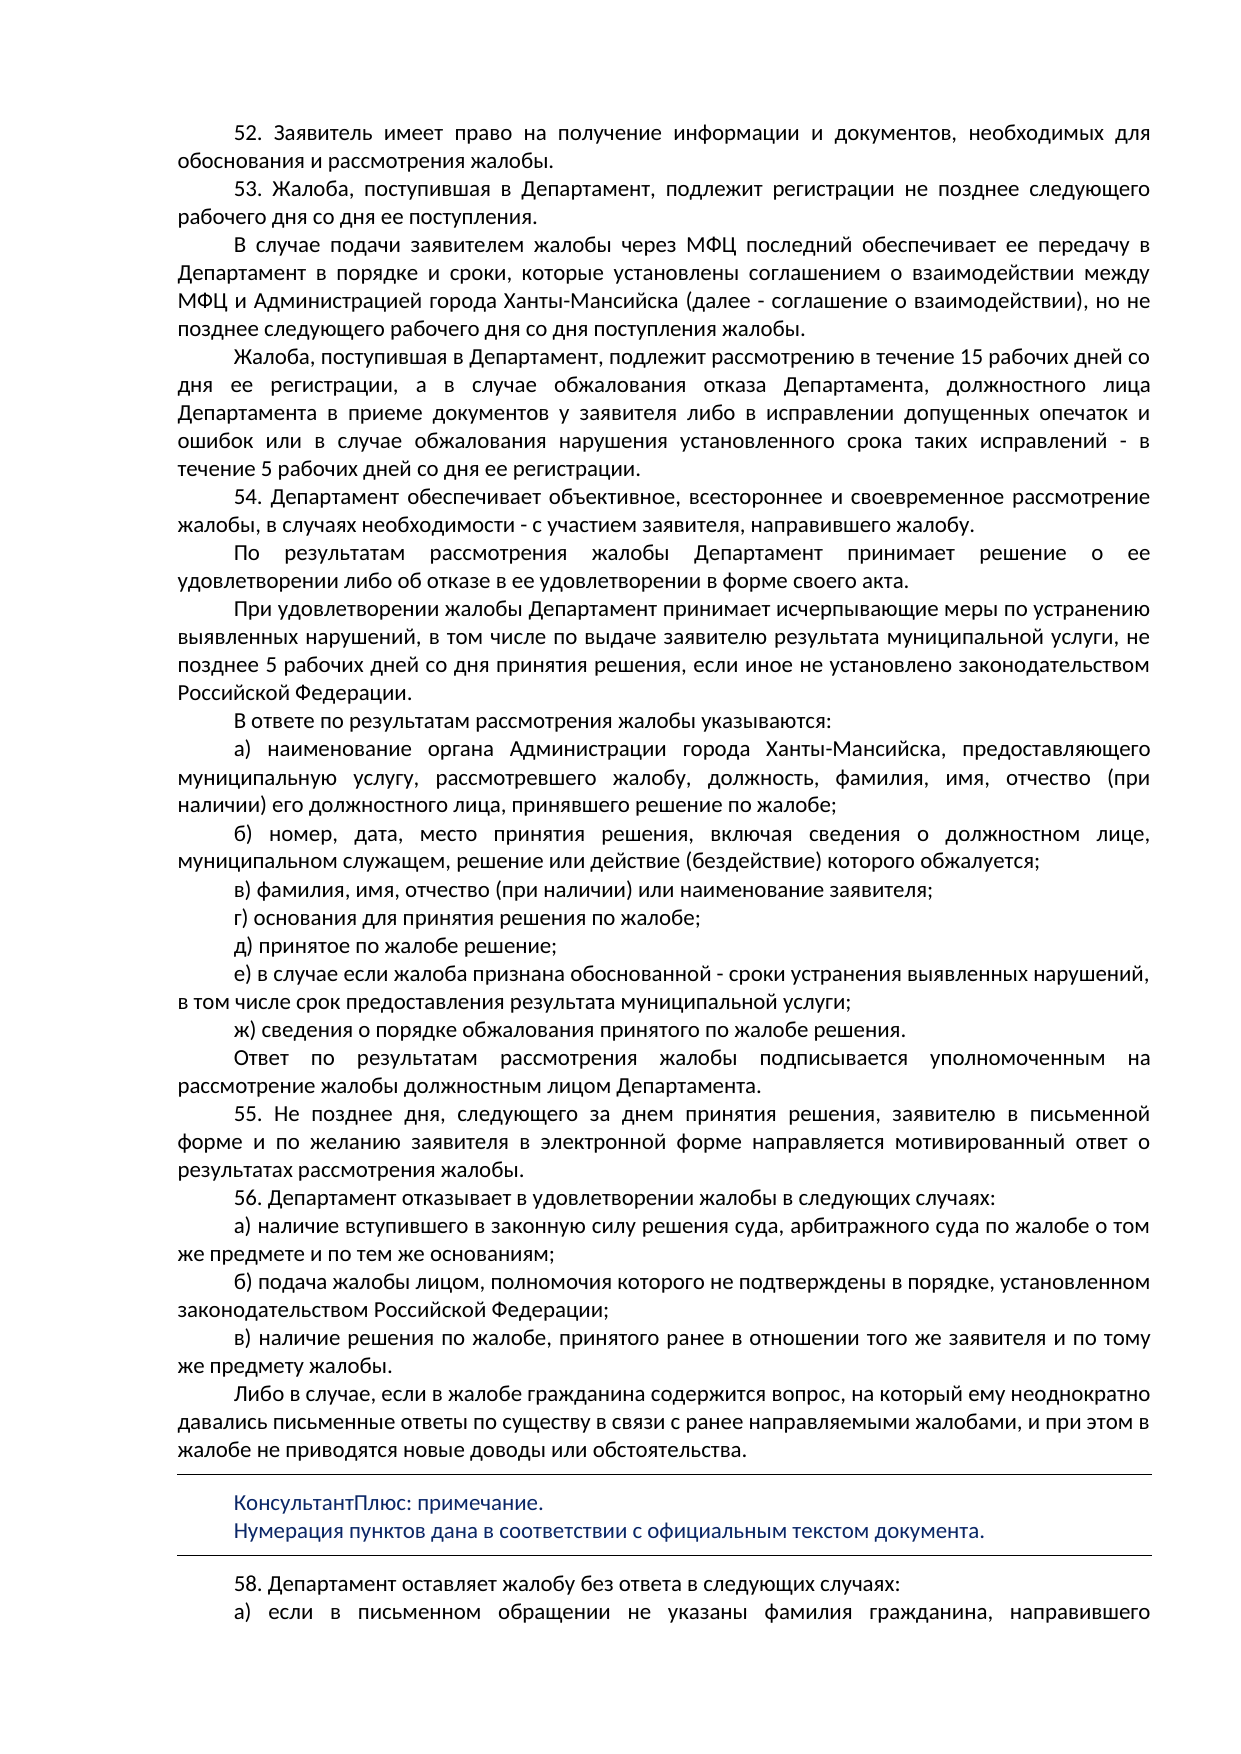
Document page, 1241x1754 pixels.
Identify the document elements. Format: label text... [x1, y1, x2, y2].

text В случае подачи заявителем жалобы через МФЦ последний обеспечивает ее передачу в Департамент в порядке и сроки, которые установлены соглашением о взаимодействии между МФЦ и Администрацией города Ханты-Мансийска (далее - соглашение о взаимодействии), но не позднее следующего рабочего дня со дня поступления жалобы. [177, 230, 1152, 342]
text Нумерация пунктов дана в соответствии с официальным текстом документа. [177, 1516, 1152, 1544]
text е) в случае если жалоба признана обоснованной - сроки устранения выявленных нарушений, в том числе срок предоставления результата муниципальной услуги; [177, 959, 1152, 1015]
text По результатам рассмотрения жалобы Департамент принимает решение о ее удовлетворении либо об отказе в ее удовлетворении в форме своего акта. [177, 538, 1152, 594]
text а) наименование органа Администрации города Ханты-Мансийска, предоставляющего муниципальную услугу, рассмотревшего жалобу, должность, фамилия, имя, отчество (при наличии) его должностного лица, принявшего решение по жалобе; [177, 734, 1152, 819]
text г) основания для принятия решения по жалобе; [177, 903, 1152, 931]
text Жалоба, поступившая в Департамент, подлежит рассмотрению в течение 15 рабочих дней со дня ее регистрации, а в случае обжалования отказа Департамента, должностного лица Департамента в приеме документов у заявителя либо в исправлении допущенных опечаток и ошибок или в случае обжалования нарушения установленного срока таких исправлений - в течение 5 рабочих дней со дня ее регистрации. [177, 342, 1152, 482]
text ж) сведения о порядке обжалования принятого по жалобе решения. [177, 1015, 1152, 1043]
text в) наличие решения по жалобе, принятого ранее в отношении того же заявителя и по тому же предмету жалобы. [177, 1323, 1152, 1379]
text д) принятое по жалобе решение; [177, 931, 1152, 959]
text в) фамилия, имя, отчество (при наличии) или наименование заявителя; [177, 875, 1152, 903]
text 53. Жалоба, поступившая в Департамент, подлежит регистрации не позднее следующего рабочего дня со дня ее поступления. [177, 174, 1152, 230]
text В ответе по результатам рассмотрения жалобы указываются: [177, 707, 1152, 734]
text б) номер, дата, место принятия решения, включая сведения о должностном лице, муниципальном служащем, решение или действие (бездействие) которого обжалуется; [177, 819, 1152, 875]
text 55. Не позднее дня, следующего за днем принятия решения, заявителю в письменной форме и по желанию заявителя в электронной форме направляется мотивированный ответ о результатах рассмотрения жалобы. [177, 1099, 1152, 1183]
text Либо в случае, если в жалобе гражданина содержится вопрос, на который ему неоднократно давались письменные ответы по существу в связи с ранее направляемыми жалобами, и при этом в жалобе не приводятся новые доводы или обстоятельства. [177, 1379, 1152, 1463]
text 58. Департамент оставляет жалобу без ответа в следующих случаях: [177, 1569, 1152, 1597]
text КонсультантПлюс: примечание. [177, 1488, 1152, 1516]
text а) наличие вступившего в законную силу решения суда, арбитражного суда по жалобе о том же предмете и по тем же основаниям; [177, 1211, 1152, 1267]
text 56. Департамент отказывает в удовлетворении жалобы в следующих случаях: [177, 1183, 1152, 1211]
text 54. Департамент обеспечивает объективное, всестороннее и своевременное рассмотрение жалобы, в случаях необходимости - с участием заявителя, направившего жалобу. [177, 482, 1152, 538]
text б) подача жалобы лицом, полномочия которого не подтверждены в порядке, установленном законодательством Российской Федерации; [177, 1267, 1152, 1323]
text 52. Заявитель имеет право на получение информации и документов, необходимых для обоснования и рассмотрения жалобы. [177, 118, 1152, 174]
text При удовлетворении жалобы Департамент принимает исчерпывающие меры по устранению выявленных нарушений, в том числе по выдаче заявителю результата муниципальной услуги, не позднее 5 рабочих дней со дня принятия решения, если иное не установлено законодательством Российской Федерации. [177, 594, 1152, 707]
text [177, 1597, 1152, 1625]
text Ответ по результатам рассмотрения жалобы подписывается уполномоченным на рассмотрение жалобы должностным лицом Департамента. [177, 1043, 1152, 1099]
